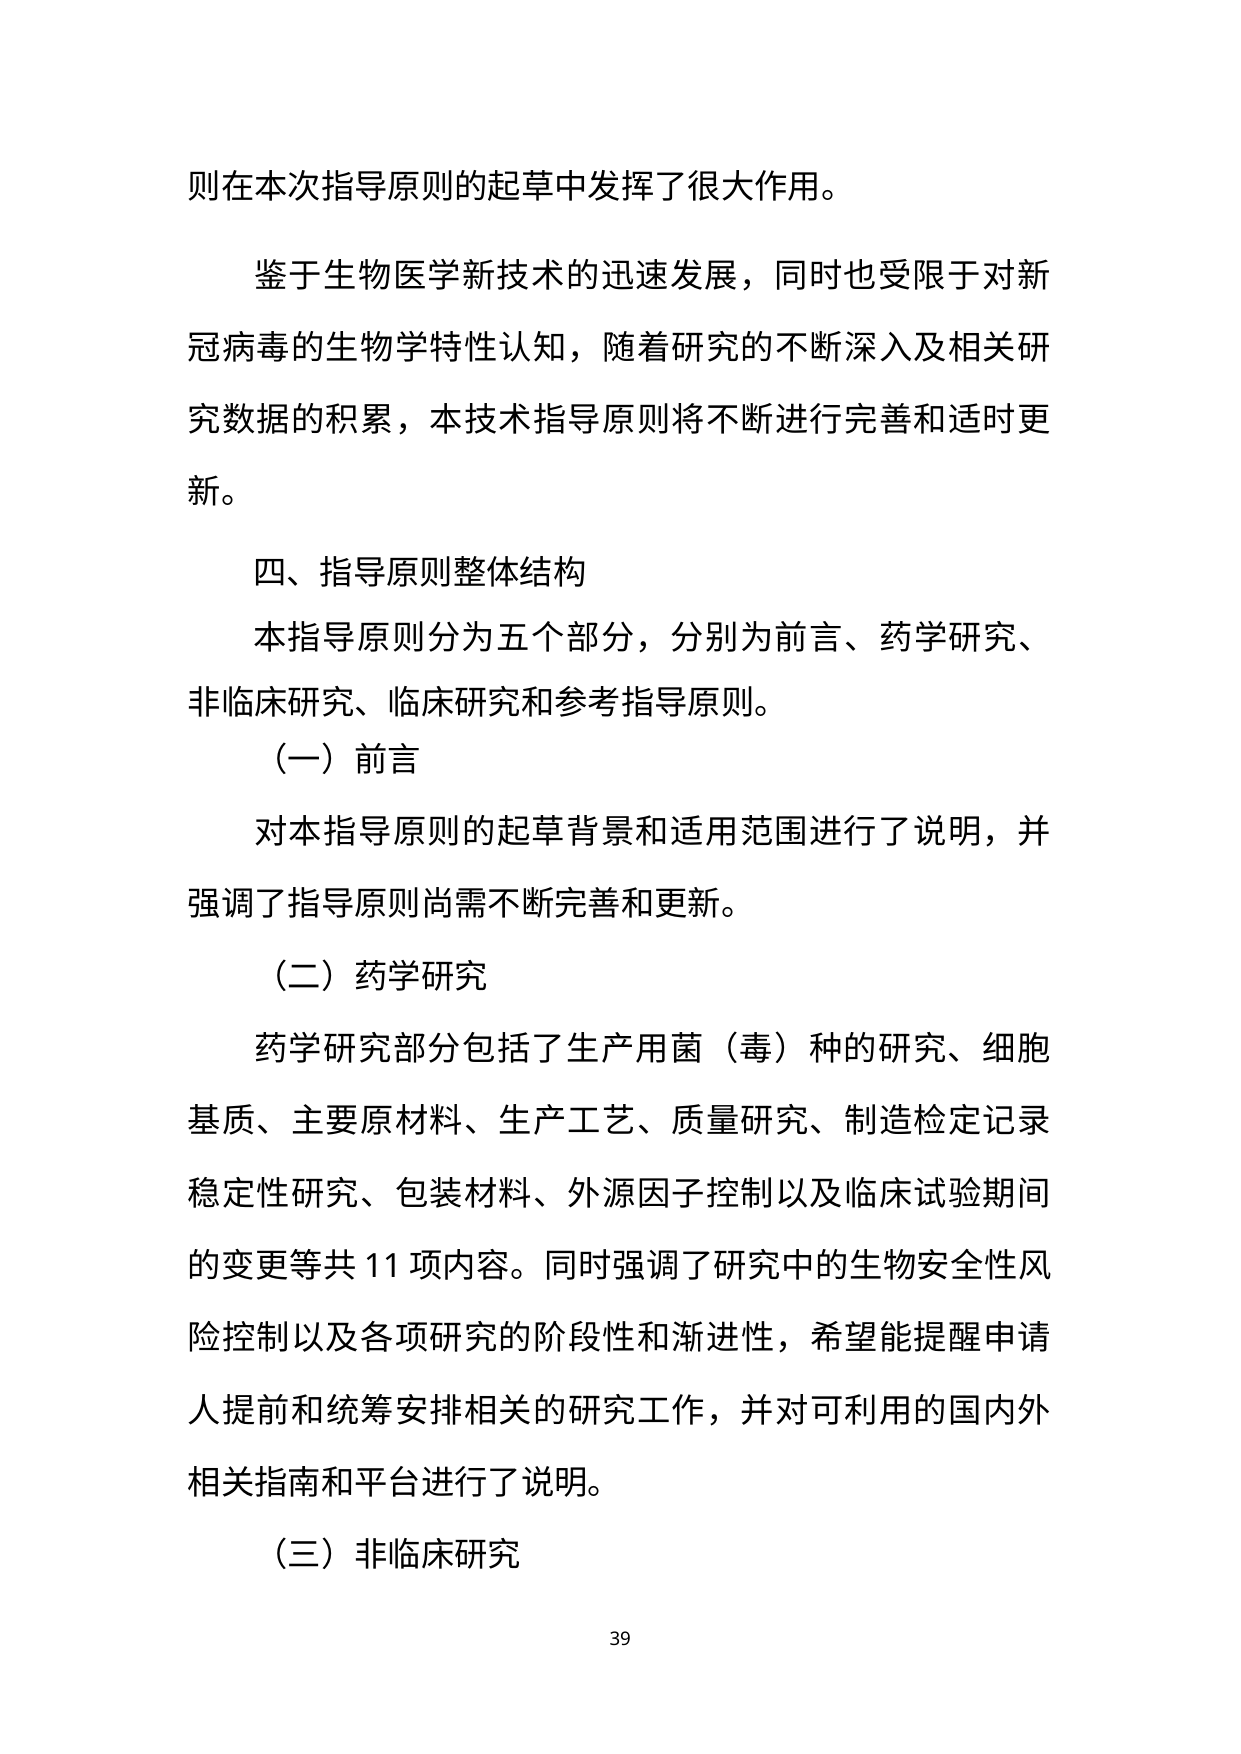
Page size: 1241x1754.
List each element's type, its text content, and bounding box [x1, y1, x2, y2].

text 对本指导原则的起草背景和适用范围进行了说明，并强调了指导原则尚需不断完善和更新。 [187, 805, 1053, 925]
text 药学研究部分包括了生产用菌（毒）种的研究、细胞基质、主要原材料、生产工艺、质量研究、制造检定记录、稳定性研究、包装材料、外源因子控制以及临床试验期间的变更等共11项内容。同时强调了研究中的生物安全性风险控制以及各项研究的阶段性和渐进性，希望能提醒申请人提前和统筹安排相关的研究工作，并对可利用的国内外相关指南和平台进行了说明。 [187, 1022, 1053, 1504]
text （一）前言 [187, 732, 1053, 781]
text 四、指导原则整体结构 [187, 537, 1053, 602]
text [187, 160, 1053, 208]
text （三）非临床研究 [187, 1528, 1053, 1576]
text 鉴于生物医学新技术的迅速发展，同时也受限于对新冠病毒的生物学特性认知，随着研究的不断深入及相关研究数据的积累，本技术指导原则将不断进行完善和适时更新。 [187, 248, 1053, 513]
text 本指导原则分为五个部分，分别为前言、药学研究、非临床研究、临床研究和参考指导原则。 [187, 602, 1053, 732]
text （二）药学研究 [187, 949, 1053, 998]
